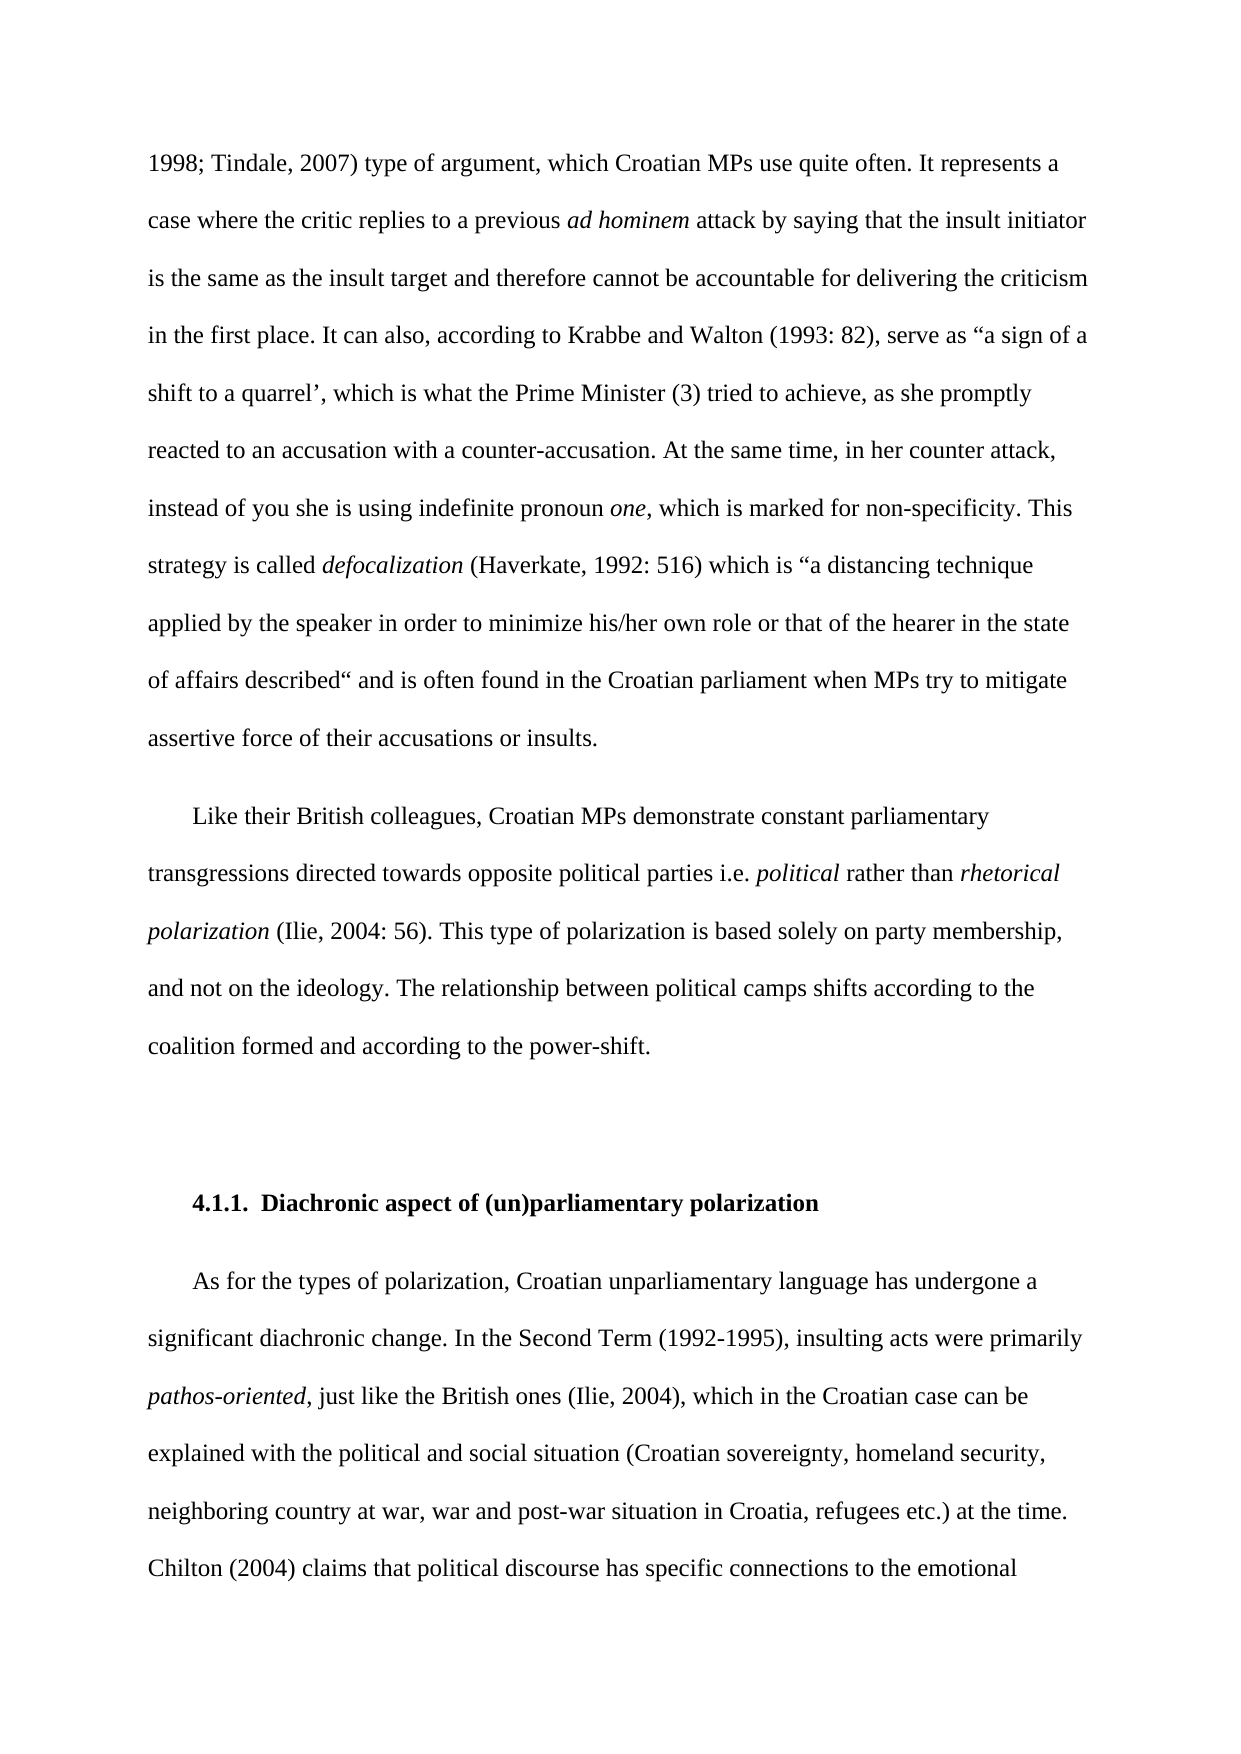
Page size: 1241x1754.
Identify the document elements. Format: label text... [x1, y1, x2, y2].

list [148, 148, 1093, 751]
text Like their British colleagues, Croatian MPs demonstrate constant parliamentary transgressions directed towards opposite political parties i.e. political rather than rhetorical polarization (Ilie, 2004: 56). This type of polarization is based solely on party membership, and not on the ideology. The relationship between political camps shifts according to the coalition formed and according to the power-shift. [148, 801, 1093, 1060]
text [148, 1266, 1093, 1582]
text 4.1.1. Diachronic aspect of (un)parliamentary polarization [148, 1188, 1093, 1216]
